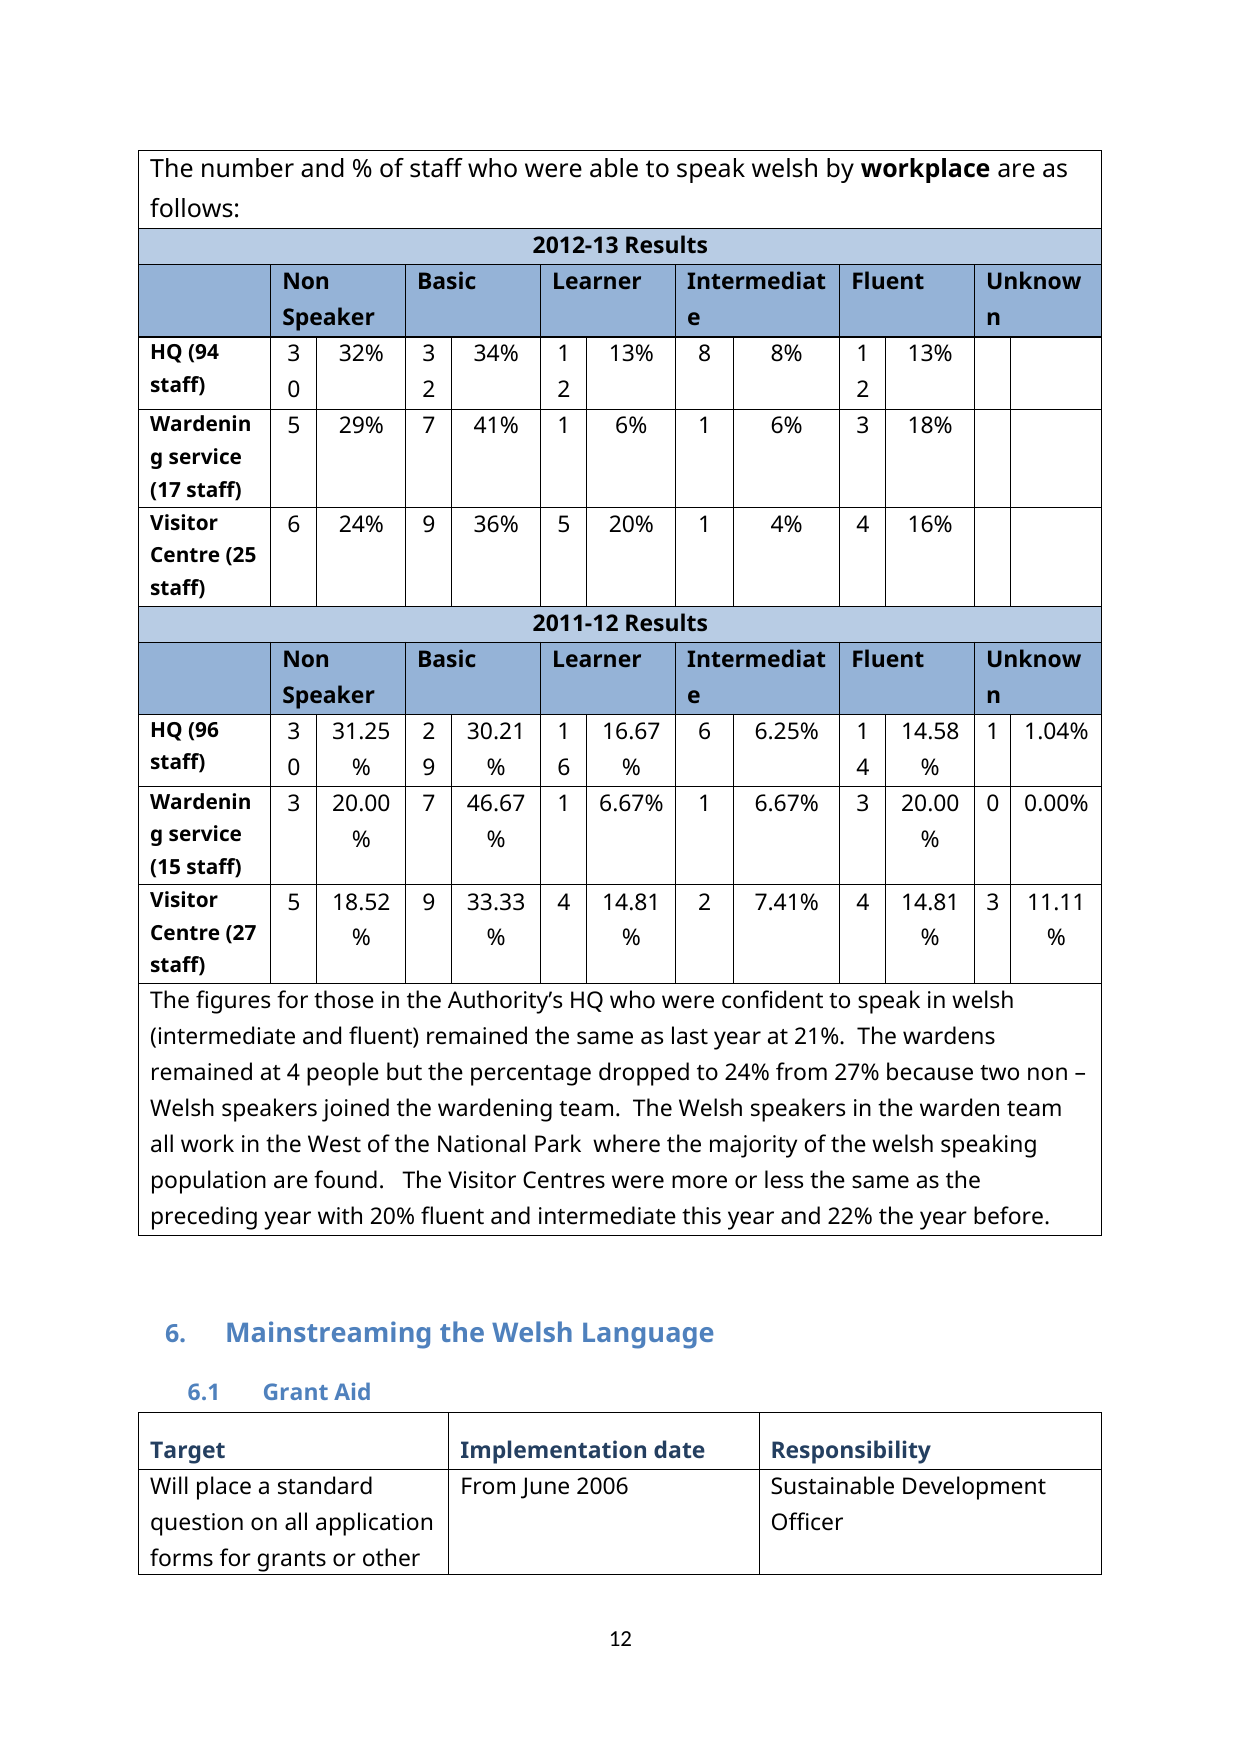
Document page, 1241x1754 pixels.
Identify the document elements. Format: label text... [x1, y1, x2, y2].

table_cell Basic [406, 643, 540, 714]
table_cell Learner [541, 643, 675, 714]
table_cell 1 [541, 410, 586, 507]
table_cell 0.00% [1011, 787, 1101, 884]
table_cell 20.00% [886, 787, 974, 884]
table_cell 1 [676, 410, 733, 507]
table_cell HQ (96 staff) [139, 715, 270, 786]
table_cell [139, 1470, 448, 1573]
table_cell The figures for those in the Authority’s HQ who were confident to speak in welsh (intermediate and fluent) remained the same as last year at 21%. The wardens remained at 4 people but the percentage dropped to 24% from 27% because two non –Welsh speakers joined the wardening team. The Welsh speakers in the warden team all work in the West of the National Park where the majority of the welsh speaking population are found. The Visitor Centres were more or less the same as the preceding year with 20% fluent and intermediate this year and 22% the year before. [139, 984, 1101, 1235]
table_cell 24% [317, 508, 405, 606]
table_cell 32 [406, 338, 451, 408]
table_cell 14.81% [886, 885, 974, 983]
table_cell Non Speaker [271, 643, 405, 714]
table_cell 2 [676, 885, 733, 983]
table_cell 8% [734, 338, 839, 408]
table_cell 30 [271, 715, 316, 786]
table_cell 11.11% [1011, 885, 1101, 983]
table_cell Learner [541, 265, 675, 336]
table_cell 29 [406, 715, 451, 786]
table_cell [975, 338, 1010, 408]
table_cell [975, 410, 1010, 507]
table_cell 0 [975, 787, 1010, 884]
table_cell Intermediate [676, 265, 839, 336]
table_cell Visitor Centre (25 staff) [139, 508, 270, 606]
table_cell 3 [975, 885, 1010, 983]
table_cell 2012-13 Results [139, 229, 1101, 264]
table_cell 3 [840, 787, 885, 884]
table_cell 32% [317, 338, 405, 408]
table_cell [1011, 508, 1101, 606]
table_cell 14.81% [587, 885, 675, 983]
table_cell 41% [452, 410, 540, 507]
table_cell Intermediate [676, 643, 839, 714]
table_cell 14.58% [886, 715, 974, 786]
table_header Implementation date [449, 1413, 759, 1469]
table_cell 7.41% [734, 885, 839, 983]
table_cell 8 [676, 338, 733, 408]
table_cell 34% [452, 338, 540, 408]
table_cell 3 [840, 410, 885, 507]
table_cell Unknown [975, 265, 1101, 336]
table_cell 1 [975, 715, 1010, 786]
table_cell 18.52% [317, 885, 405, 983]
table_cell 12 [840, 338, 885, 408]
table_cell Unknown [975, 643, 1101, 714]
subtitle Mainstreaming the Welsh Language [165, 1313, 1090, 1350]
table_header The number and % of staff who were able to speak welsh by workplace are as follows: [139, 151, 1101, 228]
table_cell 36% [452, 508, 540, 606]
table_cell [975, 508, 1010, 606]
table_cell 9 [406, 885, 451, 983]
subtitle Grant Aid [187, 1376, 1090, 1408]
table_cell 20% [587, 508, 675, 606]
table_cell 1 [676, 787, 733, 884]
table_cell 6.67% [587, 787, 675, 884]
table_cell 13% [886, 338, 974, 408]
table_cell Visitor Centre (27 staff) [139, 885, 270, 983]
table_cell [1011, 338, 1101, 408]
table_cell 20.00% [317, 787, 405, 884]
table_cell 5 [271, 410, 316, 507]
table_cell Wardening service (17 staff) [139, 410, 270, 507]
table_cell 6 [676, 715, 733, 786]
table_cell 5 [541, 508, 586, 606]
table_cell From June 2006 [449, 1470, 759, 1573]
table_cell 30.21% [452, 715, 540, 786]
table_cell 5 [271, 885, 316, 983]
table_cell Fluent [840, 265, 974, 336]
table_cell 16 [541, 715, 586, 786]
table_cell 6.25% [734, 715, 839, 786]
table_cell 1 [676, 508, 733, 606]
table_cell 4% [734, 508, 839, 606]
table_cell 4 [541, 885, 586, 983]
table_header Target [139, 1413, 448, 1469]
table_cell 6 [271, 508, 316, 606]
table_cell 46.67% [452, 787, 540, 884]
table_cell Fluent [840, 643, 974, 714]
table_cell 4 [840, 508, 885, 606]
table_cell 9 [406, 508, 451, 606]
table_cell 1.04% [1011, 715, 1101, 786]
table_cell HQ (94 staff) [139, 338, 270, 408]
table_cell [760, 1470, 1101, 1573]
table_cell 4 [840, 885, 885, 983]
table_cell 12 [541, 338, 586, 408]
table_cell 1 [541, 787, 586, 884]
table_cell 16.67% [587, 715, 675, 786]
table_cell Wardening service (15 staff) [139, 787, 270, 884]
table_cell 16% [886, 508, 974, 606]
table_cell 33.33% [452, 885, 540, 983]
table_cell Non Speaker [271, 265, 405, 336]
table_cell [1011, 410, 1101, 507]
table_cell 14 [840, 715, 885, 786]
table_cell 6% [734, 410, 839, 507]
table_cell 29% [317, 410, 405, 507]
table_cell [139, 265, 270, 336]
table_cell 7 [406, 410, 451, 507]
table_cell 6% [587, 410, 675, 507]
table_cell 31.25% [317, 715, 405, 786]
table_cell 30 [271, 338, 316, 408]
table_header Responsibility [760, 1413, 1101, 1469]
table_cell 7 [406, 787, 451, 884]
table_cell 2011-12 Results [139, 607, 1101, 642]
table_cell 6.67% [734, 787, 839, 884]
table_cell Basic [406, 265, 540, 336]
table_cell [139, 643, 270, 714]
table_cell 18% [886, 410, 974, 507]
table_cell 3 [271, 787, 316, 884]
table_cell 13% [587, 338, 675, 408]
